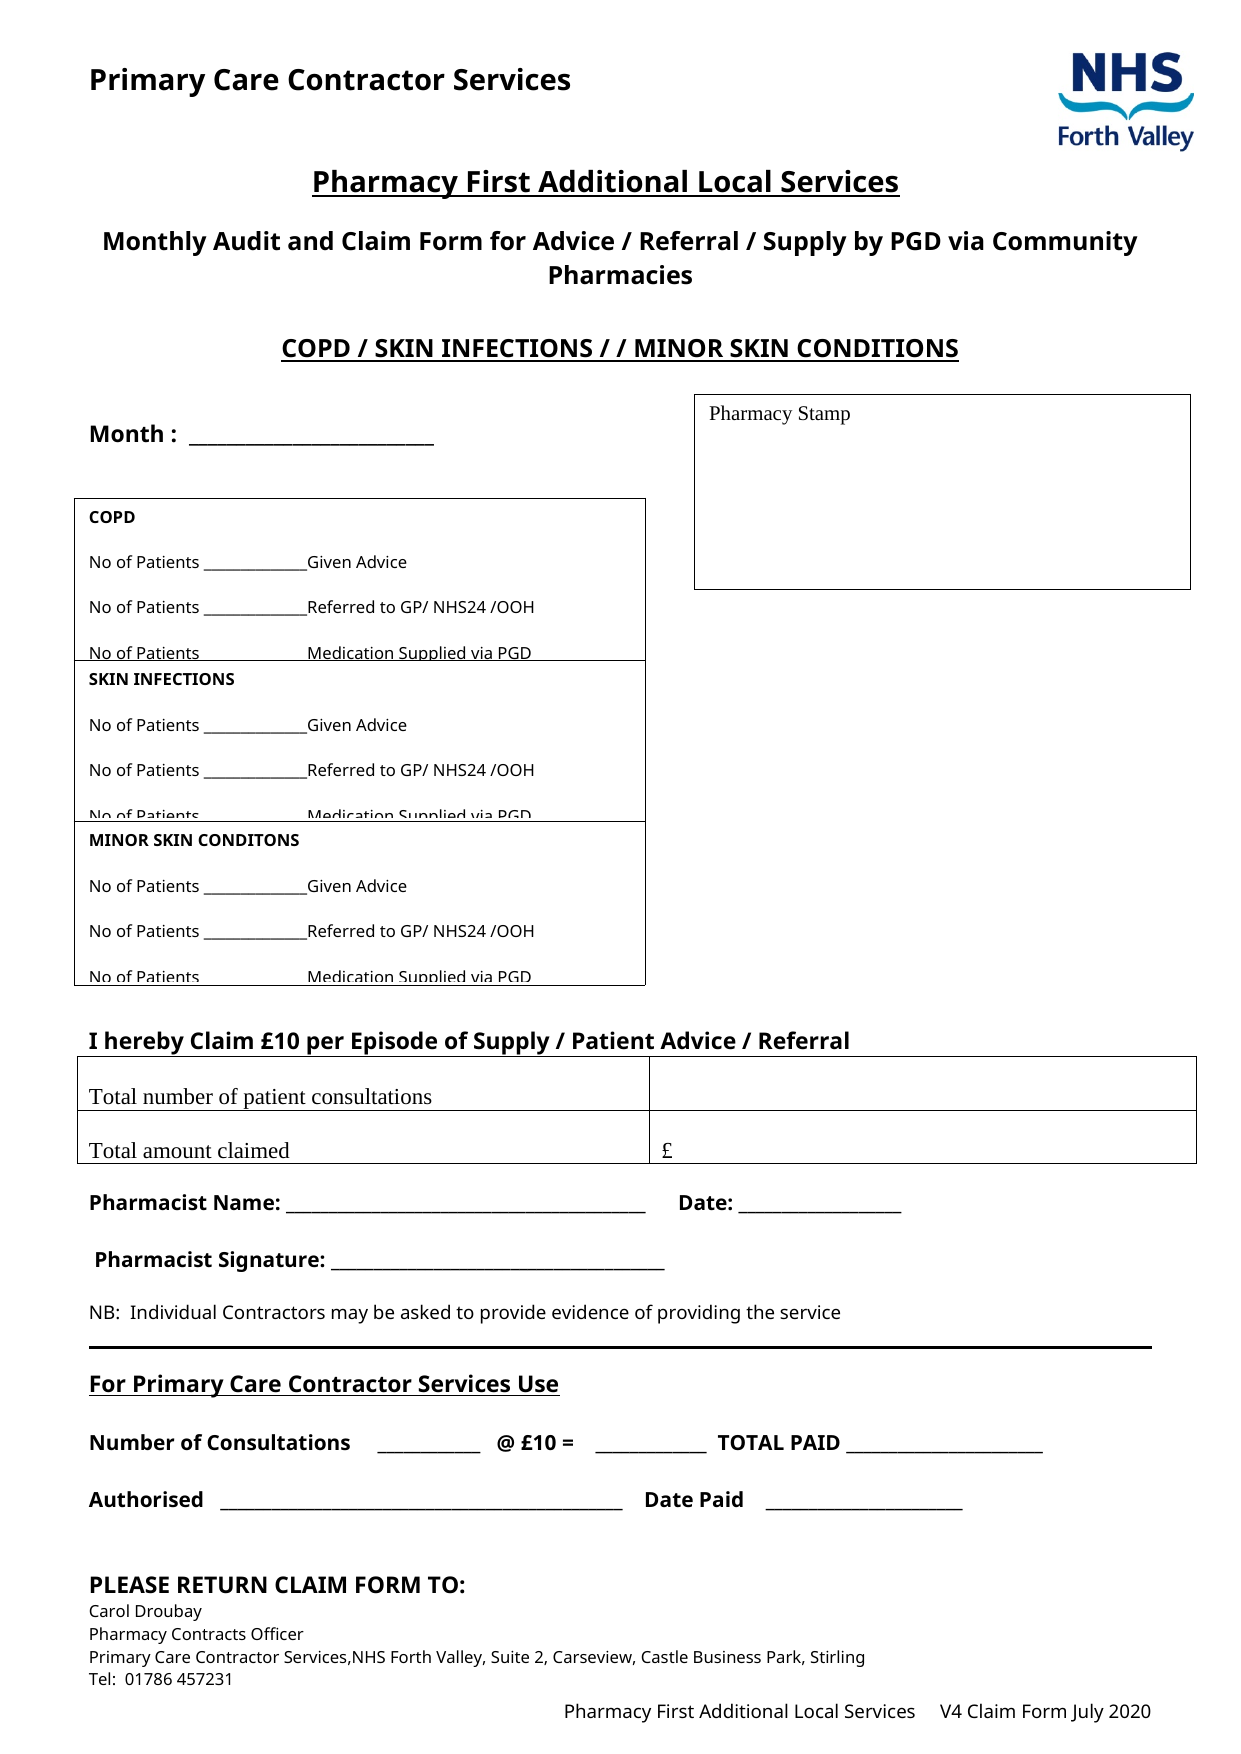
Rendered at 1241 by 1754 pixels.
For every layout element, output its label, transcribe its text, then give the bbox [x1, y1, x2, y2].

text Pharmacist Name: __________________________________________ Date: ___________________ [89, 1188, 1152, 1217]
text Monthly Audit and Claim Form for Advice / Referral / Supply by PGD via Community Pharmacies [89, 223, 1152, 292]
subtitle Primary Care Contractor Services [89, 59, 1057, 99]
picture [1057, 51, 1194, 152]
text NB: Individual Contractors may be asked to provide evidence of providing the service [89, 1299, 1152, 1325]
text COPD / SKIN INFECTIONS / / MINOR SKIN CONDITIONS [89, 331, 1152, 365]
text Number of Consultations ____________ @ £10 = _____________ TOTAL PAID _______________________ [89, 1428, 1152, 1456]
table_cell Total amount claimed [78, 1111, 649, 1163]
text Month : __________________________ [89, 418, 694, 449]
text I hereby Claim £10 per Episode of Supply / Patient Advice / Referral [89, 1024, 1152, 1056]
text Carol Droubay [89, 1600, 1152, 1622]
table_header [650, 1057, 1196, 1109]
table_header Total number of patient consultations [78, 1057, 649, 1109]
text Pharmacy Contracts Officer [89, 1622, 1152, 1645]
text Primary Care Contractor Services,NHS Forth Valley, Suite 2, Carseview, Castle Business Park, Stirling [89, 1645, 1152, 1668]
text Tel: 01786 457231 [89, 1668, 1152, 1691]
text For Primary Care Contractor Services Use [89, 1368, 1152, 1399]
subtitle Pharmacy First Additional Local Services [89, 161, 1152, 201]
text PLEASE RETURN CLAIM FORM TO: [89, 1568, 1152, 1600]
text Pharmacist Signature: _______________________________________ [89, 1245, 1152, 1274]
table_cell £ [650, 1111, 1196, 1163]
text Authorised _______________________________________________ Date Paid _______________________ [89, 1485, 1152, 1513]
